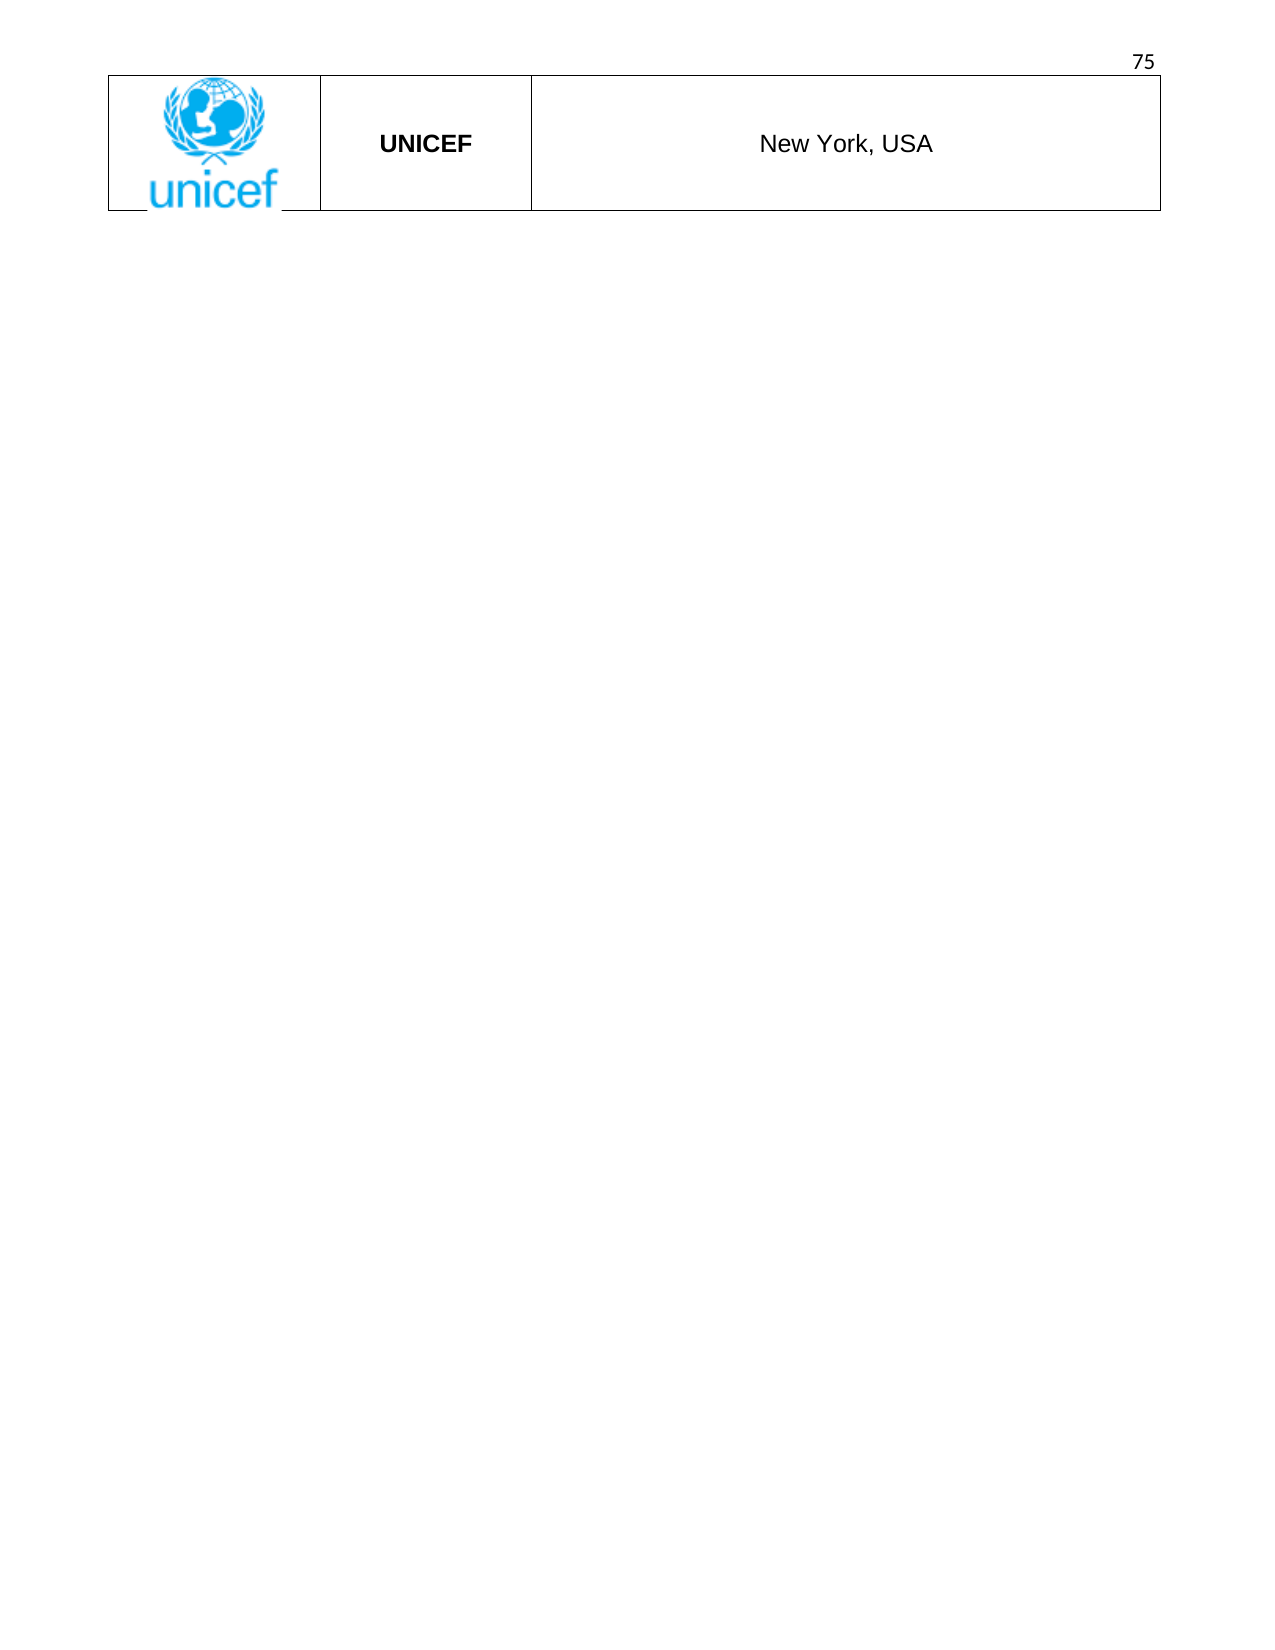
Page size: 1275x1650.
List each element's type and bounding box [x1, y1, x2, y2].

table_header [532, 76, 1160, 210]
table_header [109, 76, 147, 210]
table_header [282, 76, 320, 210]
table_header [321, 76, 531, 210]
picture [147, 76, 282, 211]
